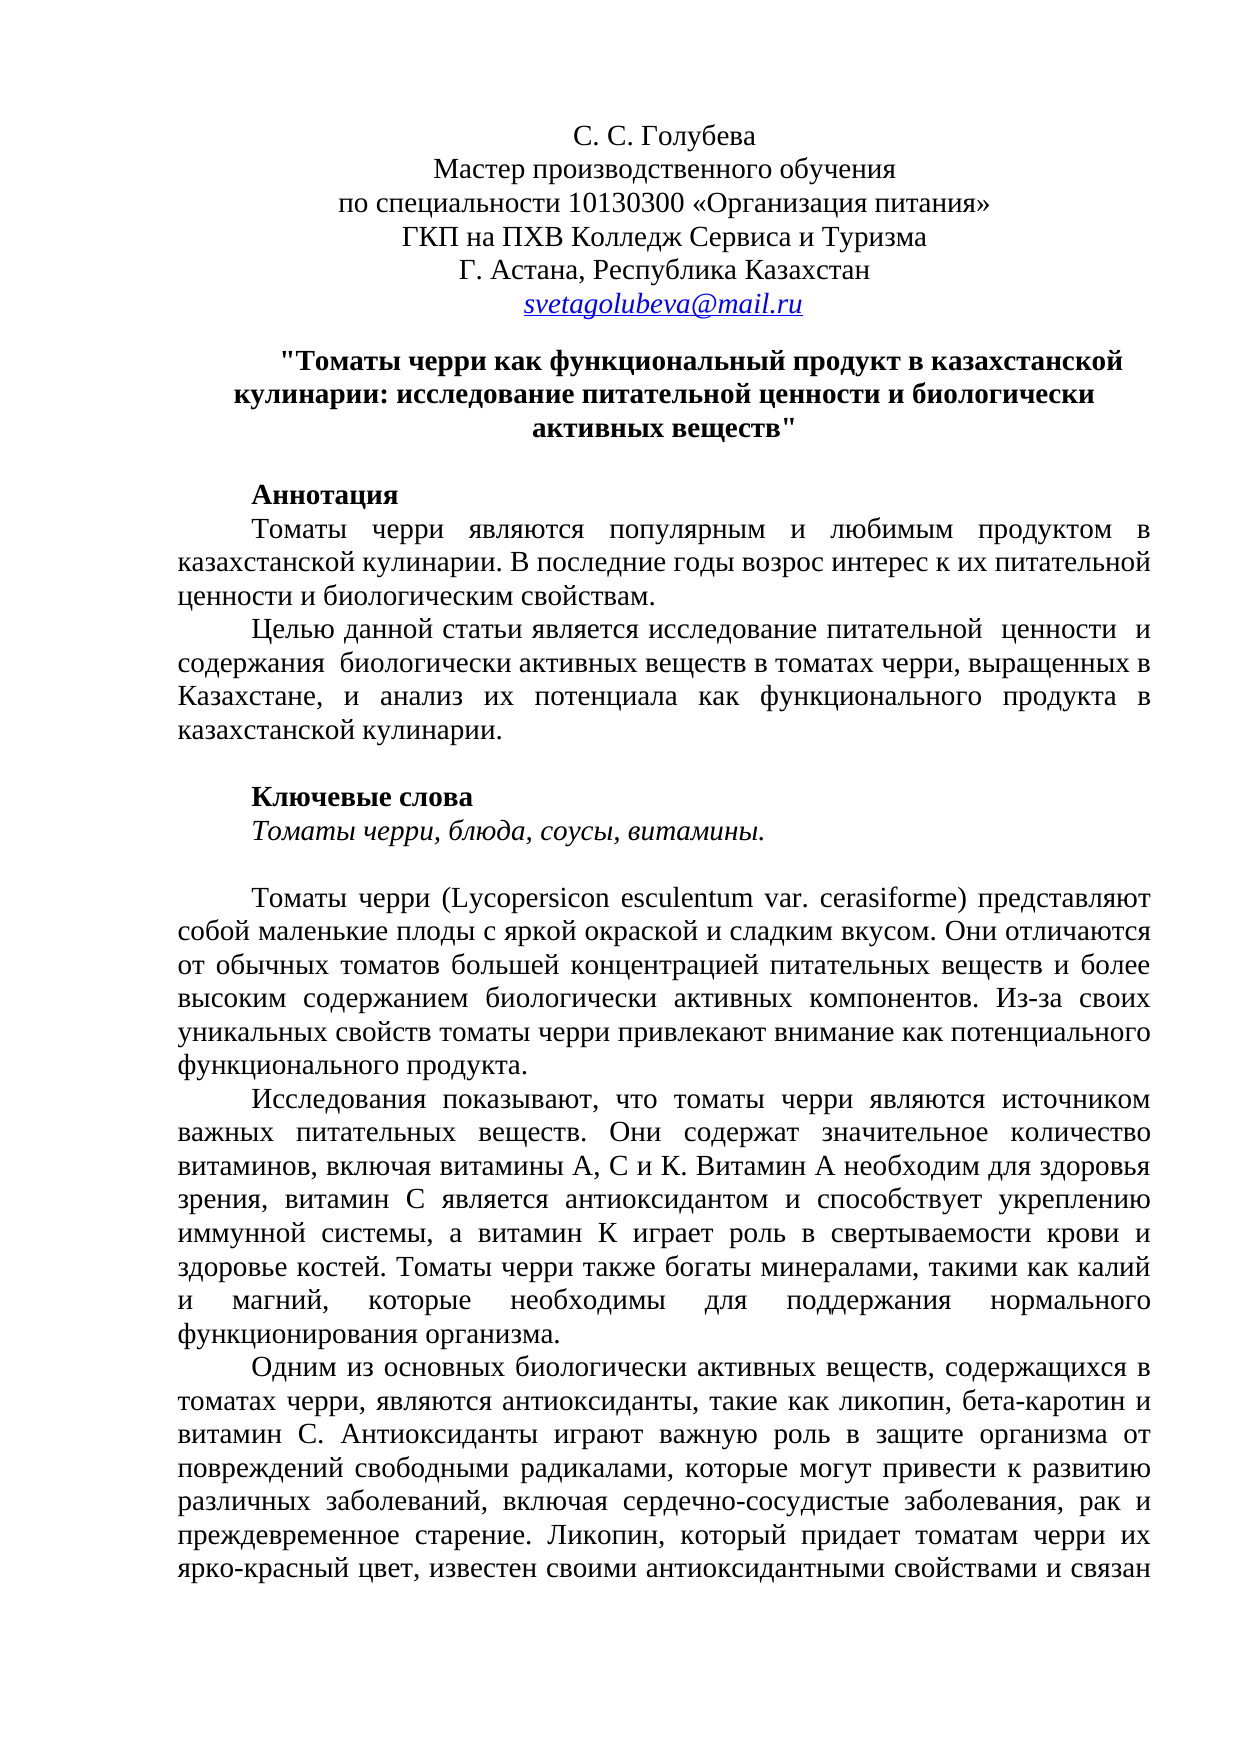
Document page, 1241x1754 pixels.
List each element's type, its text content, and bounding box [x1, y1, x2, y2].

text Томаты черри (Lycopersicon esculentum var. cerasiforme) представляют собой маленькие плоды с яркой окраской и сладким вкусом. Они отличаются от обычных томатов большей концентрацией питательных веществ и более высоким содержанием биологически активных компонентов. Из-за своих уникальных свойств томаты черри привлекают внимание как потенциального функционального продукта. [177, 880, 1152, 1081]
text Аннотация [177, 477, 1152, 511]
text Г. Астана, Республика Казахстан [177, 252, 1152, 286]
text С. С. Голубева [177, 118, 1152, 152]
text Томаты черри, блюда, соусы, витамины. [177, 813, 1152, 846]
text Мастер производственного обучения [177, 152, 1152, 185]
text Исследования показывают, что томаты черри являются источником важных питательных веществ. Они содержат значительное количество витаминов, включая витамины А, С и К. Витамин А необходим для здоровья зрения, витамин С является антиоксидантом и способствует укреплению иммунной системы, а витамин К играет роль в свертываемости крови и здоровье костей. Томаты черри также богаты минералами, такими как калий и магний, которые необходимы для поддержания нормального функционирования организма. [177, 1081, 1152, 1349]
text "Томаты черри как функциональный продукт в казахстанской кулинарии: исследование питательной ценности и биологически активных веществ" [177, 343, 1152, 444]
text по специальности 10130300 «Организация питания» [177, 185, 1152, 219]
text Томаты черри являются популярным и любимым продуктом в казахстанской кулинарии. В последние годы возрос интерес к их питательной ценности и биологическим свойствам. [177, 511, 1152, 611]
text Целью данной статьи является исследование питательной ценности и содержания биологически активных веществ в томатах черри, выращенных в Казахстане, и анализ их потенциала как функционального продукта в казахстанской кулинарии. [177, 611, 1152, 746]
text ГКП на ПХВ Колледж Сервиса и Туризма [177, 219, 1152, 252]
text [177, 1349, 1152, 1584]
text svetagolubeva@mail.ru [177, 286, 1152, 319]
text Ключевые слова [177, 779, 1152, 813]
